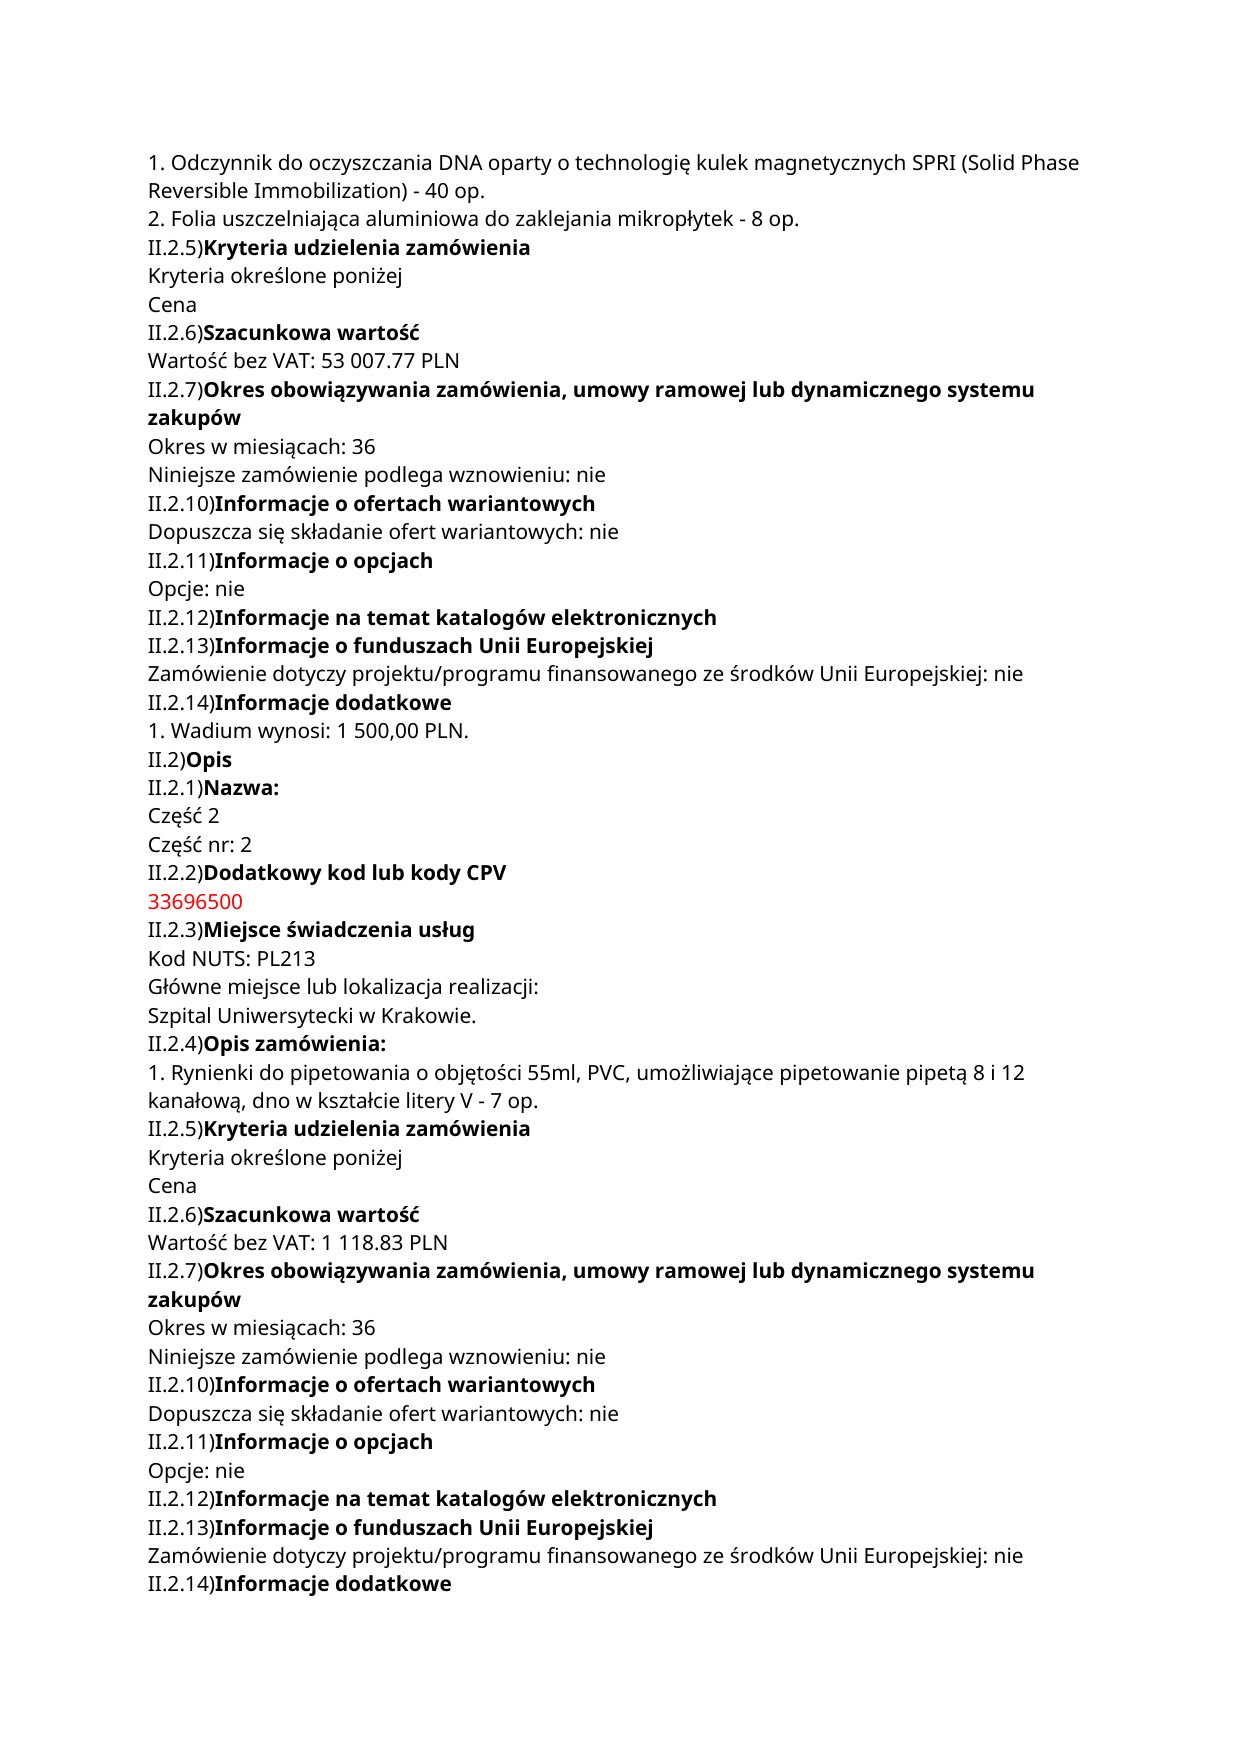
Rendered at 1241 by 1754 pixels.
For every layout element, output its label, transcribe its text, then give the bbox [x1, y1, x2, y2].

text Wartość bez VAT: 1 118.83 PLN [148, 1228, 1093, 1257]
text Wartość bez VAT: 53 007.77 PLN [148, 347, 1093, 375]
text Cena [148, 1171, 1093, 1200]
text II.2.14)Informacje dodatkowe [148, 1569, 1093, 1598]
text 2. Folia uszczelniająca aluminiowa do zaklejania mikropłytek - 8 op. [148, 204, 1093, 233]
text Cena [148, 290, 1093, 318]
text II.2.1)Nazwa: [148, 773, 1093, 802]
text Zamówienie dotyczy projektu/programu finansowanego ze środków Unii Europejskiej: nie [148, 659, 1093, 688]
text 1. Wadium wynosi: 1 500,00 PLN. [148, 716, 1093, 745]
text II.2.13)Informacje o funduszach Unii Europejskiej [148, 631, 1093, 659]
text 1. Odczynnik do oczyszczania DNA oparty o technologię kulek magnetycznych SPRI (Solid Phase Reversible Immobilization) - 40 op. [148, 148, 1093, 204]
text II.2)Opis [148, 745, 1093, 773]
text II.2.12)Informacje na temat katalogów elektronicznych [148, 1484, 1093, 1513]
text Opcje: nie [148, 1456, 1093, 1484]
text II.2.7)Okres obowiązywania zamówienia, umowy ramowej lub dynamicznego systemu zakupów [148, 1257, 1093, 1313]
text II.2.6)Szacunkowa wartość [148, 318, 1093, 347]
text II.2.5)Kryteria udzielenia zamówienia [148, 1114, 1093, 1143]
text II.2.2)Dodatkowy kod lub kody CPV [148, 858, 1093, 887]
text II.2.10)Informacje o ofertach wariantowych [148, 489, 1093, 517]
text Opcje: nie [148, 574, 1093, 603]
text Kod NUTS: PL213 [148, 944, 1093, 972]
text Część nr: 2 [148, 830, 1093, 858]
text II.2.4)Opis zamówienia: [148, 1029, 1093, 1058]
text Niniejsze zamówienie podlega wznowieniu: nie [148, 1342, 1093, 1370]
text II.2.5)Kryteria udzielenia zamówienia [148, 233, 1093, 261]
text II.2.6)Szacunkowa wartość [148, 1200, 1093, 1228]
text II.2.13)Informacje o funduszach Unii Europejskiej [148, 1513, 1093, 1541]
text Kryteria określone poniżej [148, 1143, 1093, 1171]
text II.2.11)Informacje o opcjach [148, 1427, 1093, 1456]
text II.2.7)Okres obowiązywania zamówienia, umowy ramowej lub dynamicznego systemu zakupów [148, 375, 1093, 432]
text Główne miejsce lub lokalizacja realizacji: [148, 972, 1093, 1001]
text 33696500 [148, 887, 1093, 915]
text II.2.11)Informacje o opcjach [148, 546, 1093, 574]
text II.2.14)Informacje dodatkowe [148, 688, 1093, 716]
text Część 2 [148, 802, 1093, 830]
text II.2.3)Miejsce świadczenia usług [148, 915, 1093, 944]
text II.2.12)Informacje na temat katalogów elektronicznych [148, 603, 1093, 631]
text Okres w miesiącach: 36 [148, 432, 1093, 460]
text 1. Rynienki do pipetowania o objętości 55ml, PVC, umożliwiające pipetowanie pipetą 8 i 12 kanałową, dno w kształcie litery V - 7 op. [148, 1058, 1093, 1114]
text Okres w miesiącach: 36 [148, 1313, 1093, 1342]
text Zamówienie dotyczy projektu/programu finansowanego ze środków Unii Europejskiej: nie [148, 1541, 1093, 1569]
text Szpital Uniwersytecki w Krakowie. [148, 1001, 1093, 1029]
text Niniejsze zamówienie podlega wznowieniu: nie [148, 460, 1093, 489]
text Dopuszcza się składanie ofert wariantowych: nie [148, 517, 1093, 546]
text Dopuszcza się składanie ofert wariantowych: nie [148, 1399, 1093, 1427]
text Kryteria określone poniżej [148, 261, 1093, 290]
text II.2.10)Informacje o ofertach wariantowych [148, 1370, 1093, 1399]
